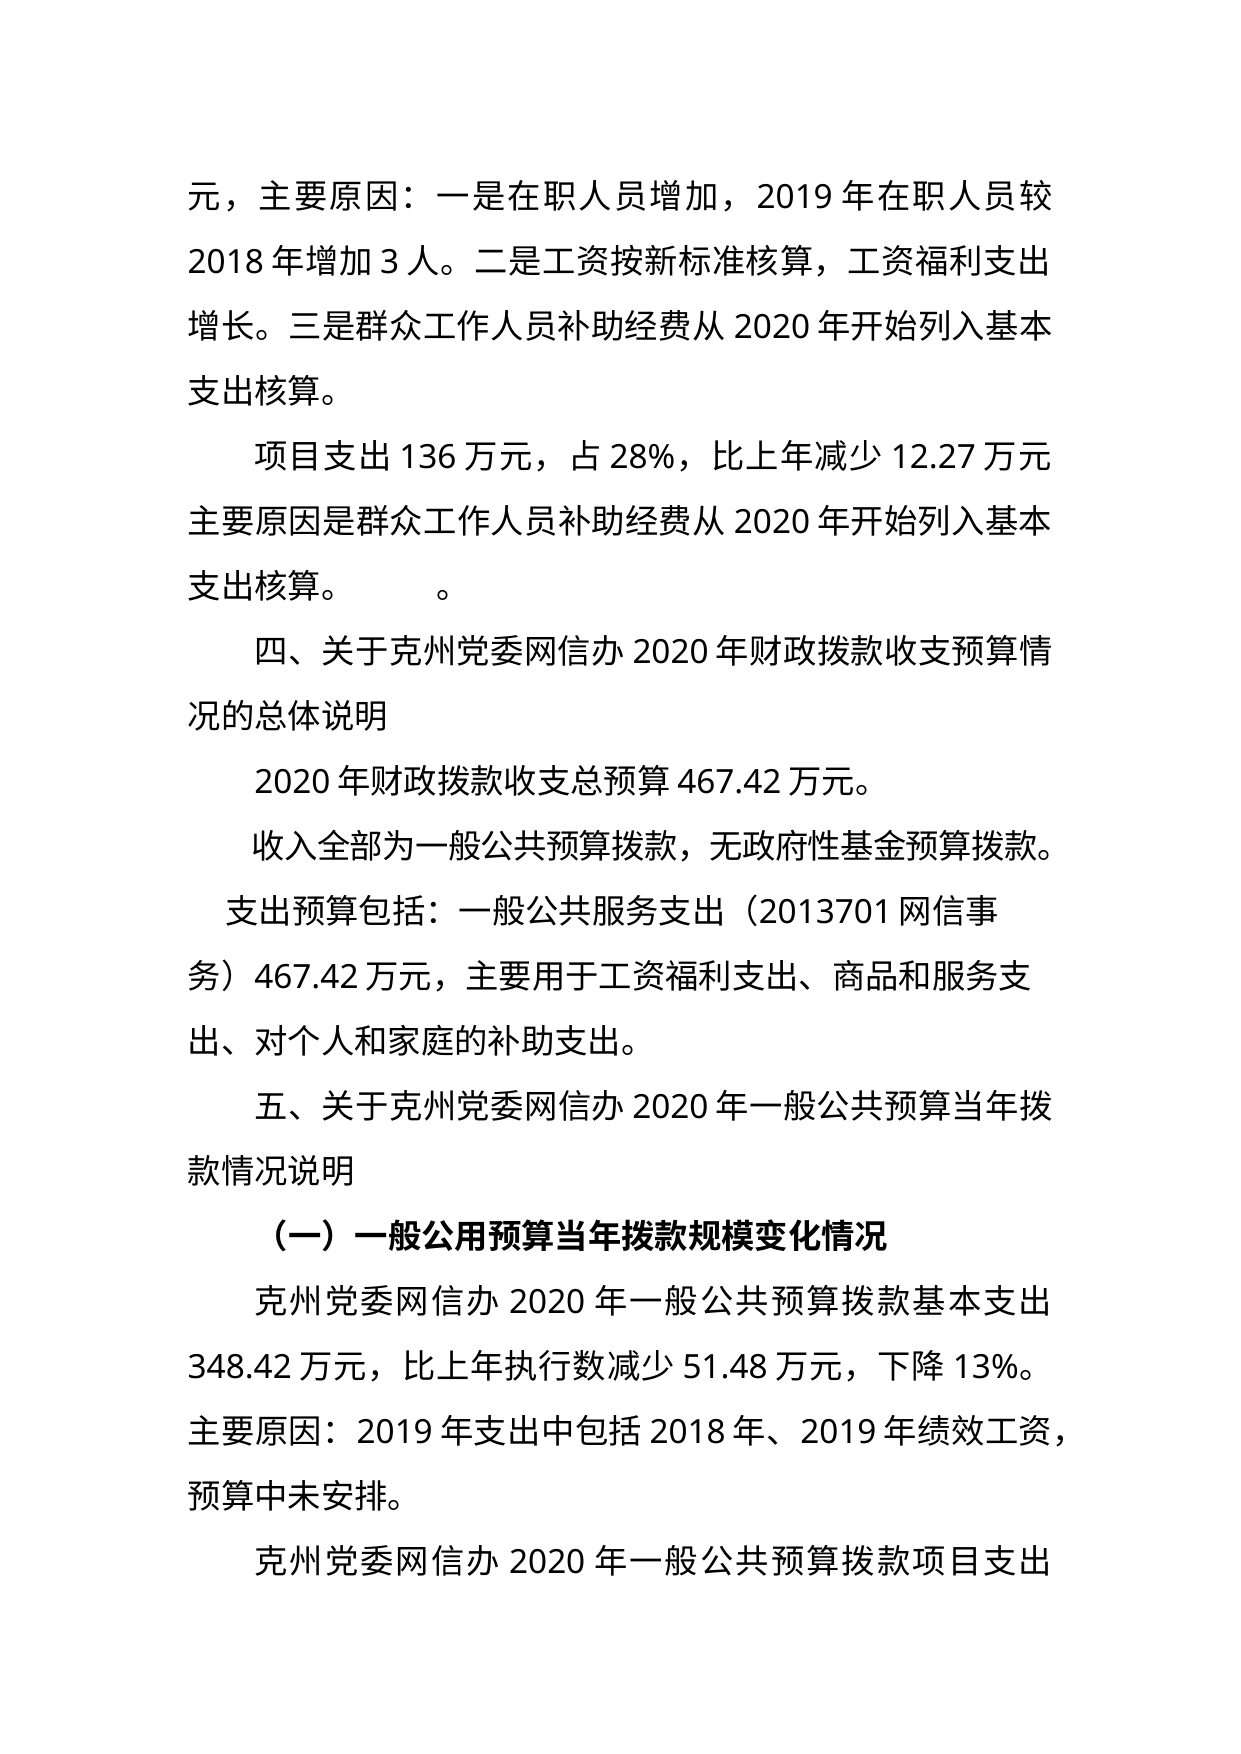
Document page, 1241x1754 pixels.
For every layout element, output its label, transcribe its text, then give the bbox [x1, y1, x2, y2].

text 收入全部为一般公共预算拨款，无政府性基金预算拨款。 [187, 812, 1053, 877]
text 五、关于克州党委网信办2020年一般公共预算当年拨款情况说明 [187, 1072, 1053, 1202]
text 克州党委网信办2020年一般公共预算拨款基本支出 348.42万元，比上年执行数减少51.48万元，下降13%。主要原因：2019年支出中包括2018年、2019年绩效工资，预算中未安排。 [187, 1267, 1053, 1527]
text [187, 162, 1053, 422]
text 项目支出136万元，占28%，比上年减少12.27万元，主要原因是群众工作人员补助经费从2020年开始列入基本支出核算。 。 [187, 422, 1053, 617]
text 2020年财政拨款收支总预算467.42万元。 [187, 747, 1053, 812]
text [187, 1527, 1053, 1592]
text 四、关于克州党委网信办2020年财政拨款收支预算情况的总体说明 [187, 617, 1053, 747]
text （一）一般公用预算当年拨款规模变化情况 [187, 1202, 1053, 1267]
text 支出预算包括：一般公共服务支出（2013701网信事务）467.42万元，主要用于工资福利支出、商品和服务支出、对个人和家庭的补助支出。 [187, 877, 1053, 1072]
